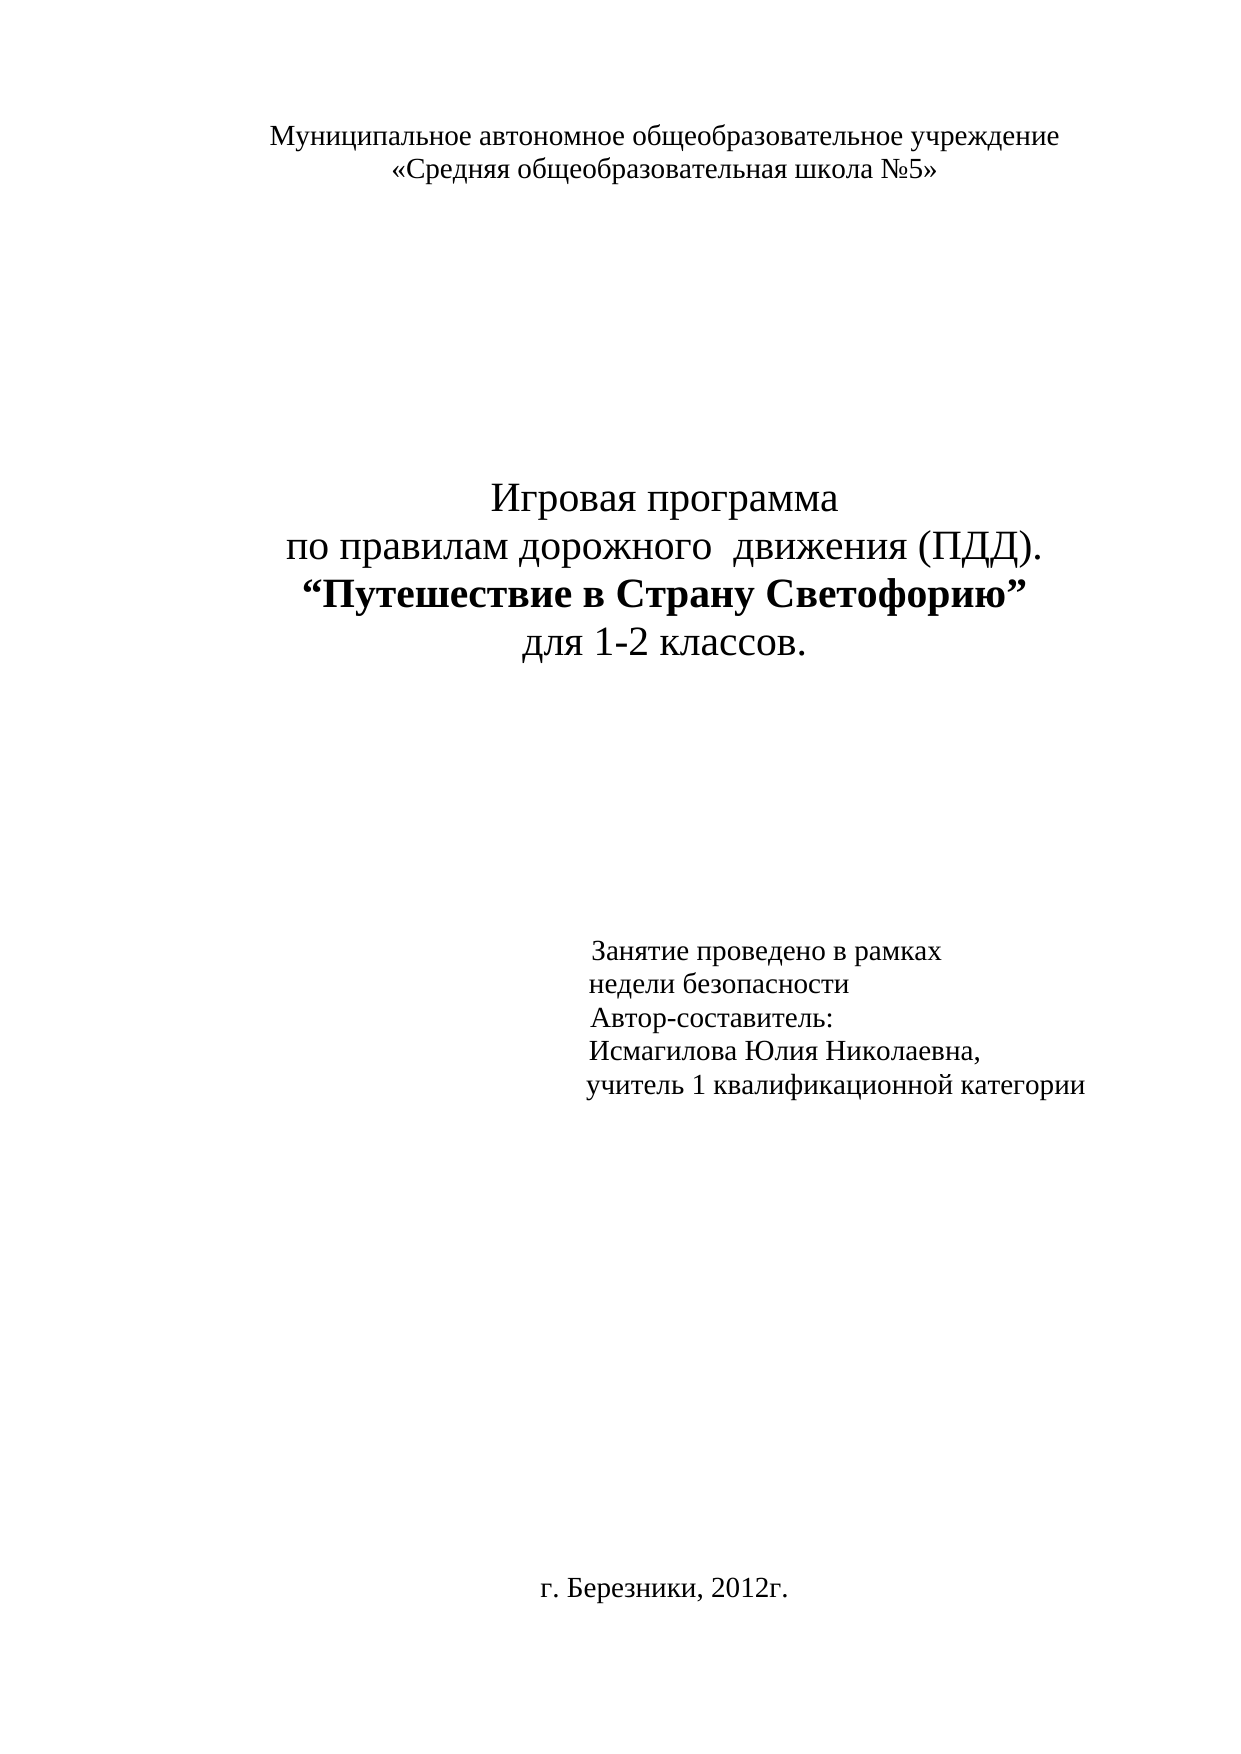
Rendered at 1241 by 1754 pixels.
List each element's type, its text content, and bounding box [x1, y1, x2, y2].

text для 1-2 классов. [177, 616, 1152, 664]
text Автор-составитель: [177, 1000, 1152, 1033]
text учитель 1 квалификационной категории [177, 1067, 1152, 1100]
text «Средняя общеобразовательная школа №5» [177, 152, 1152, 185]
text г. Березники, 2012г. [177, 1570, 1152, 1603]
text недели безопасности [177, 966, 1152, 1000]
text Игровая программа [177, 473, 1152, 521]
text по правилам дорожного движения (ПДД). [177, 521, 1152, 568]
text “Путешествие в Страну Светофорию” [177, 568, 1152, 616]
text Занятие проведено в рамках [177, 933, 1152, 966]
text Муниципальное автономное общеобразовательное учреждение [177, 118, 1152, 152]
text Исмагилова Юлия Николаевна, [177, 1033, 1152, 1067]
